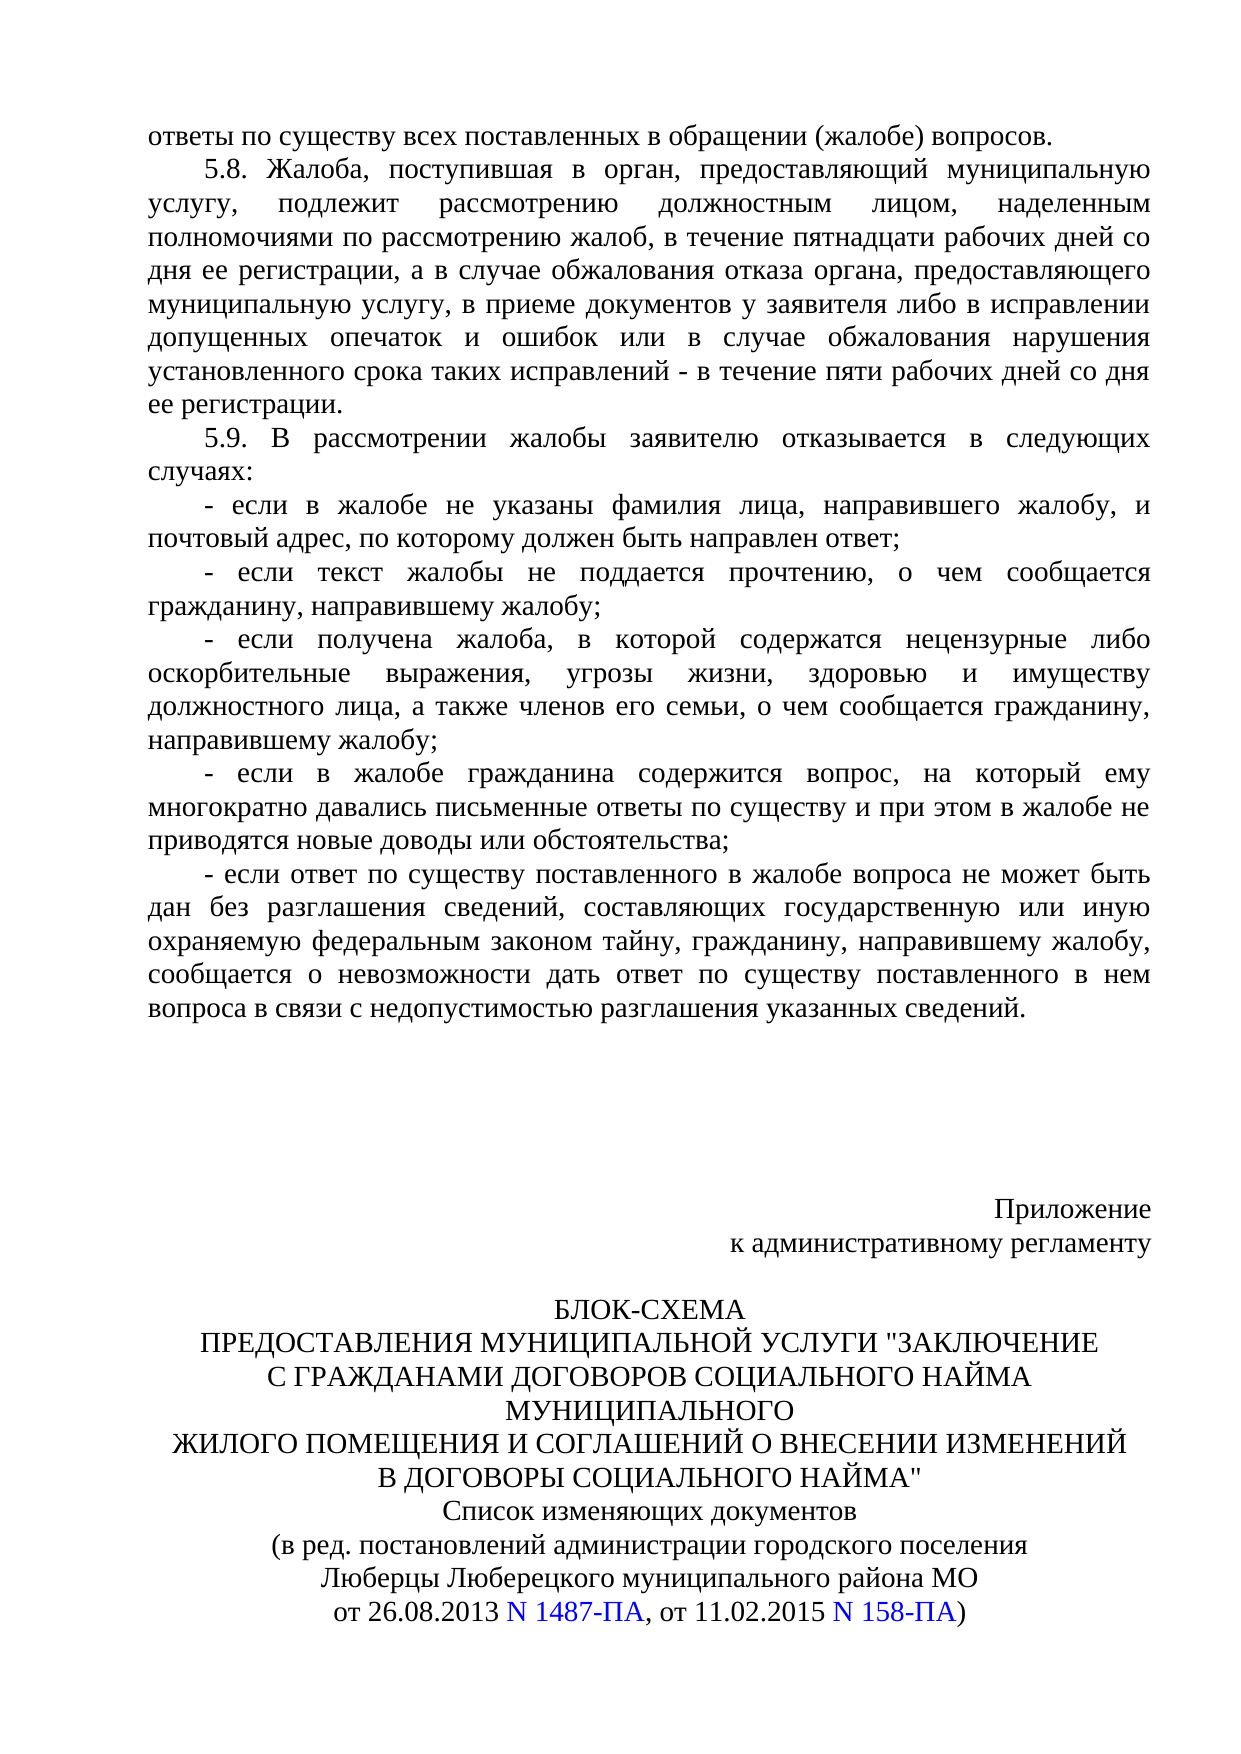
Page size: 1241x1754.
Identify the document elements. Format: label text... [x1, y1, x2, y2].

text 5.8. Жалоба, поступившая в орган, предоставляющий муниципальную услугу, подлежит рассмотрению должностным лицом, наделенным полномочиями по рассмотрению жалоб, в течение пятнадцати рабочих дней со дня ее регистрации, а в случае обжалования отказа органа, предоставляющего муниципальную услугу, в приеме документов у заявителя либо в исправлении допущенных опечаток и ошибок или в случае обжалования нарушения установленного срока таких исправлений - в течение пяти рабочих дней со дня ее регистрации. [148, 152, 1152, 420]
text БЛОК-СХЕМА [148, 1292, 1152, 1326]
text 5.9. В рассмотрении жалобы заявителю отказывается в следующих случаях: [148, 420, 1152, 487]
text - если в жалобе гражданина содержится вопрос, на который ему многократно давались письменные ответы по существу и при этом в жалобе не приводятся новые доводы или обстоятельства; [148, 755, 1152, 856]
text - если в жалобе не указаны фамилия лица, направившего жалобу, и почтовый адрес, по которому должен быть направлен ответ; [148, 487, 1152, 554]
text (в ред. постановлений администрации городского поселения [148, 1527, 1152, 1560]
text - если получена жалоба, в которой содержатся нецензурные либо оскорбительные выражения, угрозы жизни, здоровью и имуществу должностного лица, а также членов его семьи, о чем сообщается гражданину, направившему жалобу; [148, 621, 1152, 755]
text ЖИЛОГО ПОМЕЩЕНИЯ И СОГЛАШЕНИЙ О ВНЕСЕНИИ ИЗМЕНЕНИЙ [148, 1426, 1152, 1460]
text к административному регламенту [148, 1225, 1152, 1258]
text Приложение [148, 1191, 1152, 1225]
text от 26.08.2013 N 1487-ПА, от 11.02.2015 N 158-ПА) [148, 1594, 1152, 1627]
text Люберцы Люберецкого муниципального района МО [148, 1560, 1152, 1594]
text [148, 118, 1152, 152]
text - если ответ по существу поставленного в жалобе вопроса не может быть дан без разглашения сведений, составляющих государственную или иную охраняемую федеральным законом тайну, гражданину, направившему жалобу, сообщается о невозможности дать ответ по существу поставленного в нем вопроса в связи с недопустимостью разглашения указанных сведений. [148, 856, 1152, 1024]
text ПРЕДОСТАВЛЕНИЯ МУНИЦИПАЛЬНОЙ УСЛУГИ "ЗАКЛЮЧЕНИЕ [148, 1326, 1152, 1359]
text - если текст жалобы не поддается прочтению, о чем сообщается гражданину, направившему жалобу; [148, 554, 1152, 621]
text С ГРАЖДАНАМИ ДОГОВОРОВ СОЦИАЛЬНОГО НАЙМА МУНИЦИПАЛЬНОГО [148, 1359, 1152, 1426]
text Список изменяющих документов [148, 1493, 1152, 1527]
text В ДОГОВОРЫ СОЦИАЛЬНОГО НАЙМА" [148, 1460, 1152, 1493]
